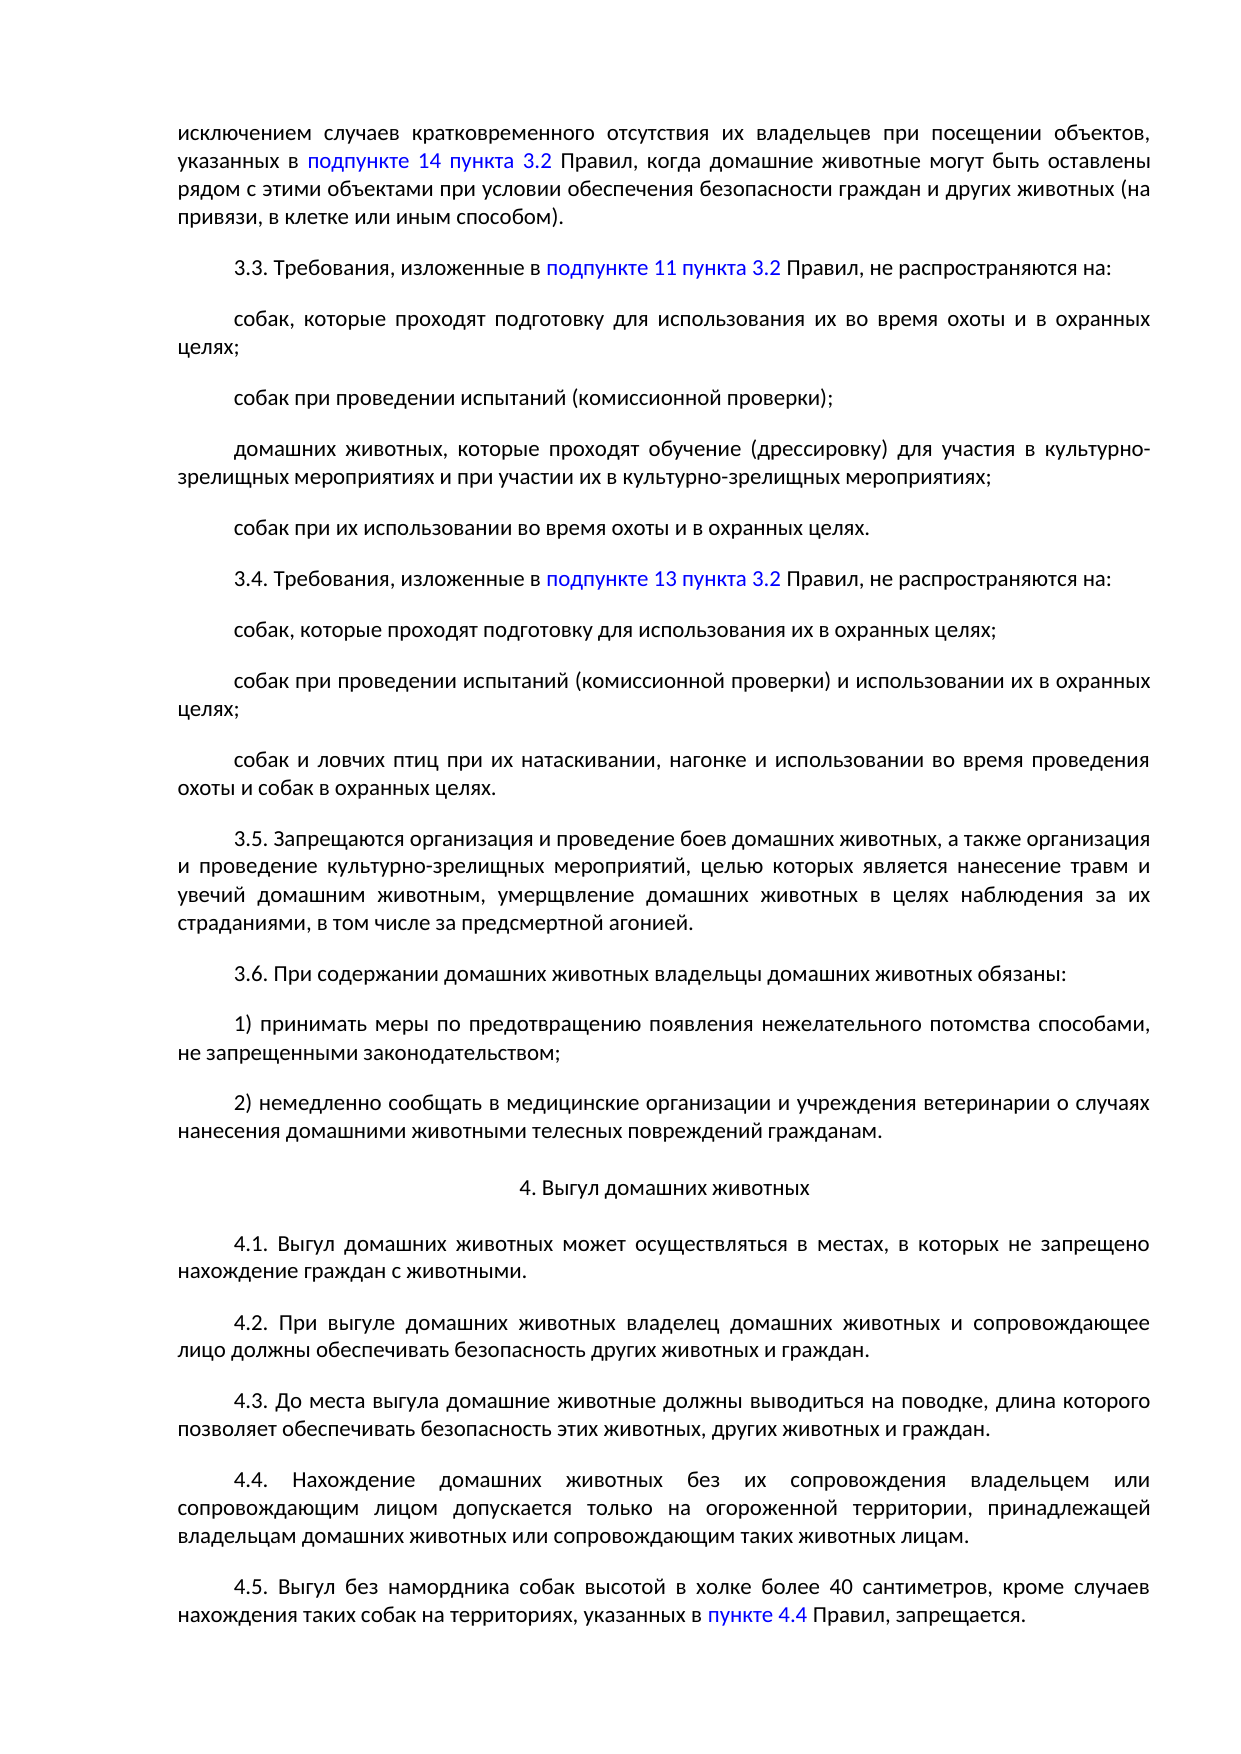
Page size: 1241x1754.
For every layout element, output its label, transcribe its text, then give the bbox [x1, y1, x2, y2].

text 3.3. Требования, изложенные в подпункте 11 пункта 3.2 Правил, не распространяются на: [177, 253, 1152, 281]
text собак при их использовании во время охоты и в охранных целях. [177, 513, 1152, 541]
text собак при проведении испытаний (комиссионной проверки) и использовании их в охранных целях; [177, 666, 1152, 722]
text 4.3. До места выгула домашние животные должны выводиться на поводке, длина которого позволяет обеспечивать безопасность этих животных, других животных и граждан. [177, 1387, 1152, 1443]
text собак при проведении испытаний (комиссионной проверки); [177, 383, 1152, 411]
text 4.1. Выгул домашних животных может осуществляться в местах, в которых не запрещено нахождение граждан с животными. [177, 1229, 1152, 1285]
text собак, которые проходят подготовку для использования их в охранных целях; [177, 615, 1152, 643]
text домашних животных, которые проходят обучение (дрессировку) для участия в культурно-зрелищных мероприятиях и при участии их в культурно-зрелищных мероприятиях; [177, 434, 1152, 490]
text 3.5. Запрещаются организация и проведение боев домашних животных, а также организация и проведение культурно-зрелищных мероприятий, целью которых является нанесение травм и увечий домашним животным, умерщвление домашних животных в целях наблюдения за их страданиями, в том числе за предсмертной агонией. [177, 824, 1152, 936]
text собак и ловчих птиц при их натаскивании, нагонке и использовании во время проведения охоты и собак в охранных целях. [177, 745, 1152, 801]
text 3.4. Требования, изложенные в подпункте 13 пункта 3.2 Правил, не распространяются на: [177, 564, 1152, 592]
text 4. Выгул домашних животных [177, 1173, 1152, 1201]
text 3.6. При содержании домашних животных владельцы домашних животных обязаны: [177, 959, 1152, 987]
text 1) принимать меры по предотвращению появления нежелательного потомства способами, не запрещенными законодательством; [177, 1009, 1152, 1066]
text 4.5. Выгул без намордника собак высотой в холке более 40 сантиметров, кроме случаев нахождения таких собак на территориях, указанных в пункте 4.4 Правил, запрещается. [177, 1572, 1152, 1628]
text 4.4. Нахождение домашних животных без их сопровождения владельцем или сопровождающим лицом допускается только на огороженной территории, принадлежащей владельцам домашних животных или сопровождающим таких животных лицам. [177, 1466, 1152, 1549]
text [177, 118, 1152, 230]
text собак, которые проходят подготовку для использования их во время охоты и в охранных целях; [177, 304, 1152, 360]
text 4.2. При выгуле домашних животных владелец домашних животных и сопровождающее лицо должны обеспечивать безопасность других животных и граждан. [177, 1308, 1152, 1364]
text 2) немедленно сообщать в медицинские организации и учреждения ветеринарии о случаях нанесения домашними животными телесных повреждений гражданам. [177, 1088, 1152, 1144]
